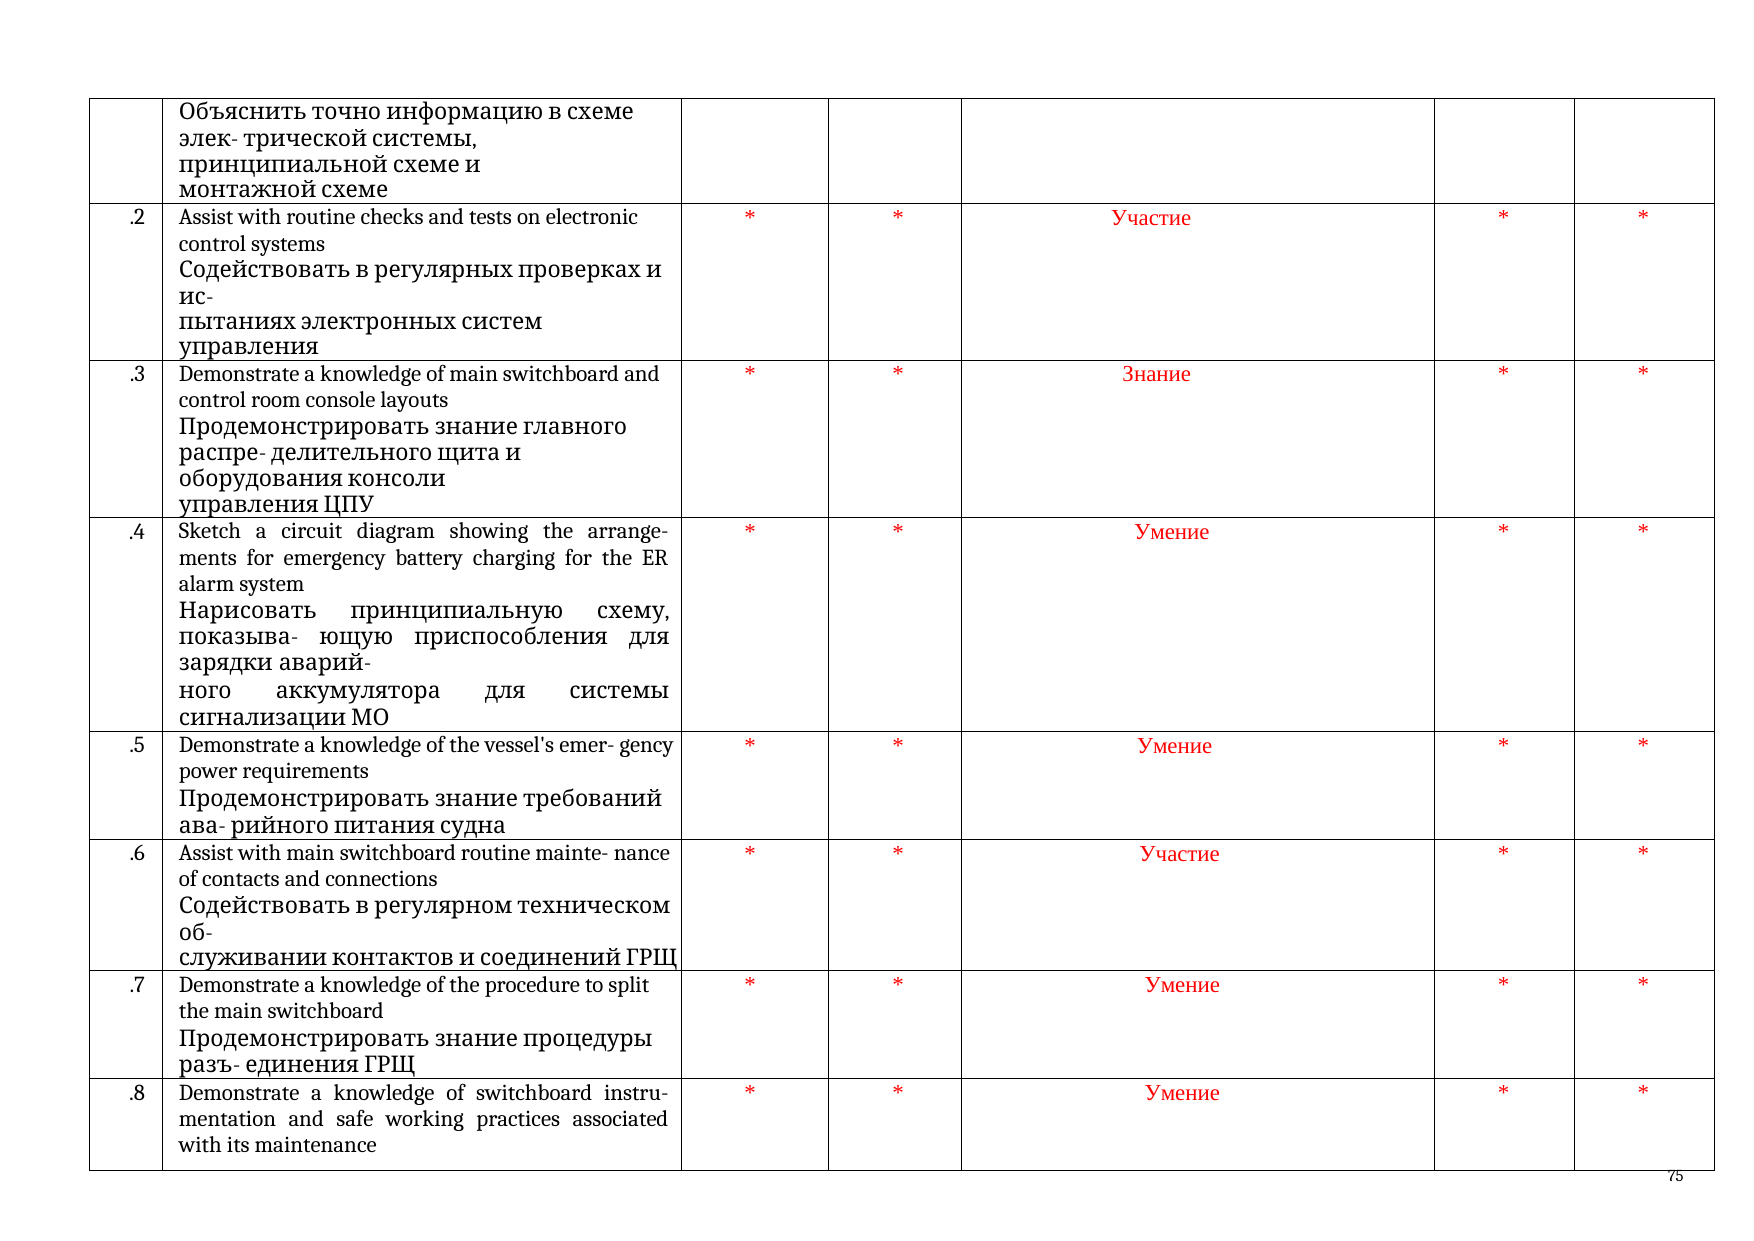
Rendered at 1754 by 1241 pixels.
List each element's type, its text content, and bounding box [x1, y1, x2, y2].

table_cell * [682, 361, 828, 517]
table_cell * [1435, 361, 1574, 517]
table_cell * [829, 361, 961, 517]
table_cell .7 [90, 971, 162, 1078]
table_cell Знание [962, 361, 1434, 517]
table_cell Assist with main switchboard routine mainte- nance of contacts and connections Содействовать в регулярном техническом об- служивании контактов и соединений ГРЩ [163, 840, 681, 970]
table_cell Участие [962, 840, 1434, 970]
table_cell * [1435, 1079, 1574, 1170]
table_header [829, 99, 961, 203]
table_header [682, 99, 828, 203]
table_cell .2 [90, 204, 162, 359]
table_cell Demonstrate a knowledge of the procedure to split the main switchboard Продемонстрировать знание процедуры разъ- единения ГРЩ [163, 971, 681, 1078]
table_cell .5 [90, 732, 162, 838]
table_cell * [1575, 840, 1714, 970]
table_cell * [682, 840, 828, 970]
table_cell Умение [962, 1079, 1434, 1170]
table_cell * [829, 518, 961, 731]
table_cell .3 [90, 361, 162, 517]
table_cell Assist with routine checks and tests on electronic control systems Содействовать в регулярных проверках и ис- пытаниях электронных систем управления [163, 204, 681, 359]
table_cell * [1575, 1079, 1714, 1170]
table_header [90, 99, 162, 203]
table_cell Demonstrate a knowledge of main switchboard and control room console layouts Продемонстрировать знание главного распре- делительного щита и оборудования консоли управления ЦПУ [163, 361, 681, 517]
table_cell * [682, 1079, 828, 1170]
table_cell * [682, 732, 828, 838]
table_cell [163, 1079, 681, 1170]
table_cell * [682, 204, 828, 359]
table_cell * [1575, 361, 1714, 517]
table_cell Demonstrate a knowledge of the vessel's emer- gency power requirements Продемонстрировать знание требований ава- рийного питания судна [163, 732, 681, 838]
table_cell * [1435, 204, 1574, 359]
table_cell * [1575, 971, 1714, 1078]
table_cell * [1575, 732, 1714, 838]
table_cell Умение [962, 971, 1434, 1078]
table_cell * [682, 971, 828, 1078]
table_cell * [829, 971, 961, 1078]
table_cell * [1435, 518, 1574, 731]
table_cell * [1435, 732, 1574, 838]
table_header [962, 99, 1434, 203]
table_cell * [829, 840, 961, 970]
table_cell * [682, 518, 828, 731]
table_header Объяснить точно информацию в схеме элек- трической системы, принципиальной схеме и монтажной схеме [163, 99, 681, 203]
table_cell .4 [90, 518, 162, 731]
table_header [1435, 99, 1574, 203]
table_cell .8 [90, 1079, 162, 1170]
table_cell * [1435, 971, 1574, 1078]
table_cell * [829, 1079, 961, 1170]
table_cell Умение [962, 732, 1434, 838]
table_cell Sketch a circuit diagram showing the arrange- ments for emergency battery charging for the ER alarm system Нарисовать принципиальную схему, показыва- ющую приспособления для зарядки аварий- ного аккумулятора для системы сигнализации МО [163, 518, 681, 731]
table_header [1575, 99, 1714, 203]
table_cell * [1575, 518, 1714, 731]
table_cell * [1435, 840, 1574, 970]
table_cell Умение [962, 518, 1434, 731]
table_cell * [829, 204, 961, 359]
table_cell Участие [962, 204, 1434, 359]
table_cell .6 [90, 840, 162, 970]
table_cell * [1575, 204, 1714, 359]
table_cell * [829, 732, 961, 838]
